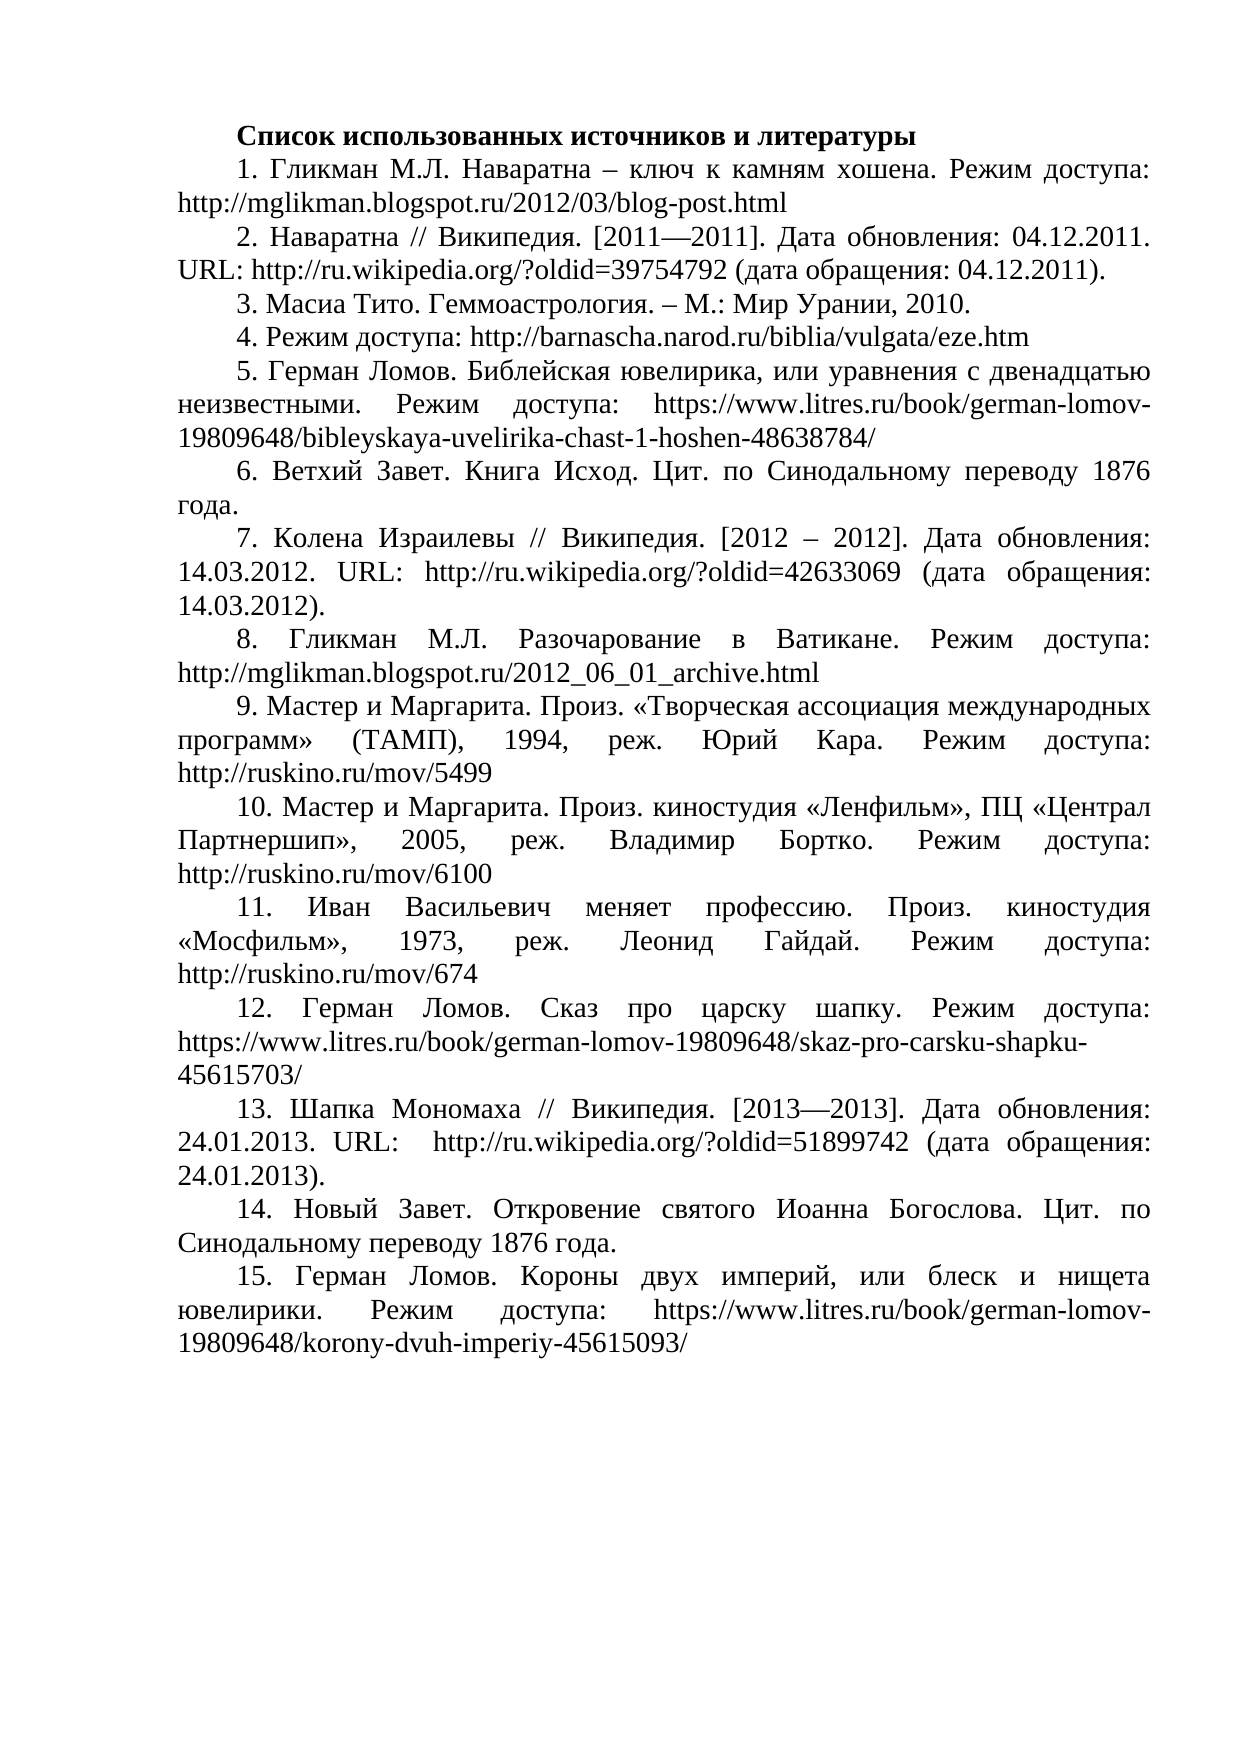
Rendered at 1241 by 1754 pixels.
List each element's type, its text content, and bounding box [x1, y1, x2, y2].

text 5. Герман Ломов. Библейская ювелирика, или уравнения с двенадцатью неизвестными. Режим доступа: https://www.litres.ru/book/german-lomov-19809648/bibleyskaya-uvelirika-chast-1-hoshen-48638784/ [177, 353, 1152, 453]
text 13. Шапка Мономаха // Википедия. [2013—2013]. Дата обновления: 24.01.2013. URL: http://ru.wikipedia.org/?oldid=51899742 (дата обращения: 24.01.2013). [177, 1091, 1152, 1191]
text 2. Наваратна // Википедия. [2011—2011]. Дата обновления: 04.12.2011. URL: http://ru.wikipedia.org/?oldid=39754792 (дата обращения: 04.12.2011). [177, 219, 1152, 286]
text 15. Герман Ломов. Короны двух империй, или блеск и нищета ювелирики. Режим доступа: https://www.litres.ru/book/german-lomov-19809648/korony-dvuh-imperiy-45615093/ [177, 1258, 1152, 1359]
text 7. Колена Израилевы // Википедия. [2012 – 2012]. Дата обновления: 14.03.2012. URL: http://ru.wikipedia.org/?oldid=42633069 (дата обращения: 14.03.2012). [177, 521, 1152, 621]
text 9. Мастер и Маргарита. Произ. «Творческая ассоциация международных программ» (ТАМП), 1994, реж. Юрий Кара. Режим доступа: http://ruskino.ru/mov/5499 [177, 688, 1152, 789]
text 8. Гликман М.Л. Разочарование в Ватикане. Режим доступа: http://mglikman.blogspot.ru/2012_06_01_archive.html [177, 621, 1152, 688]
text 11. Иван Васильевич меняет профессию. Произ. киностудия «Мосфильм», 1973, реж. Леонид Гайдай. Режим доступа: http://ruskino.ru/mov/674 [177, 889, 1152, 990]
text 6. Ветхий Завет. Книга Исход. Цит. по Синодальному переводу 1876 года. [177, 453, 1152, 521]
text 12. Герман Ломов. Сказ про царску шапку. Режим доступа: https://www.litres.ru/book/german-lomov-19809648/skaz-pro-carsku-shapku-45615703/ [177, 990, 1152, 1091]
text 14. Новый Завет. Откровение святого Иоанна Богослова. Цит. по Синодальному переводу 1876 года. [177, 1191, 1152, 1258]
text 10. Мастер и Маргарита. Произ. киностудия «Ленфильм», ПЦ «Централ Партнершип», 2005, реж. Владимир Бортко. Режим доступа: http://ruskino.ru/mov/6100 [177, 789, 1152, 889]
text Список использованных источников и литературы [177, 118, 1152, 152]
text 3. Масиа Тито. Геммоастрология. – М.: Мир Урании, 2010. [177, 286, 1152, 319]
text 4. Режим доступа: http://barnascha.narod.ru/biblia/vulgata/eze.htm [177, 319, 1152, 353]
text 1. Гликман М.Л. Наваратна – ключ к камням хошена. Режим доступа: http://mglikman.blogspot.ru/2012/03/blog-post.html [177, 152, 1152, 219]
